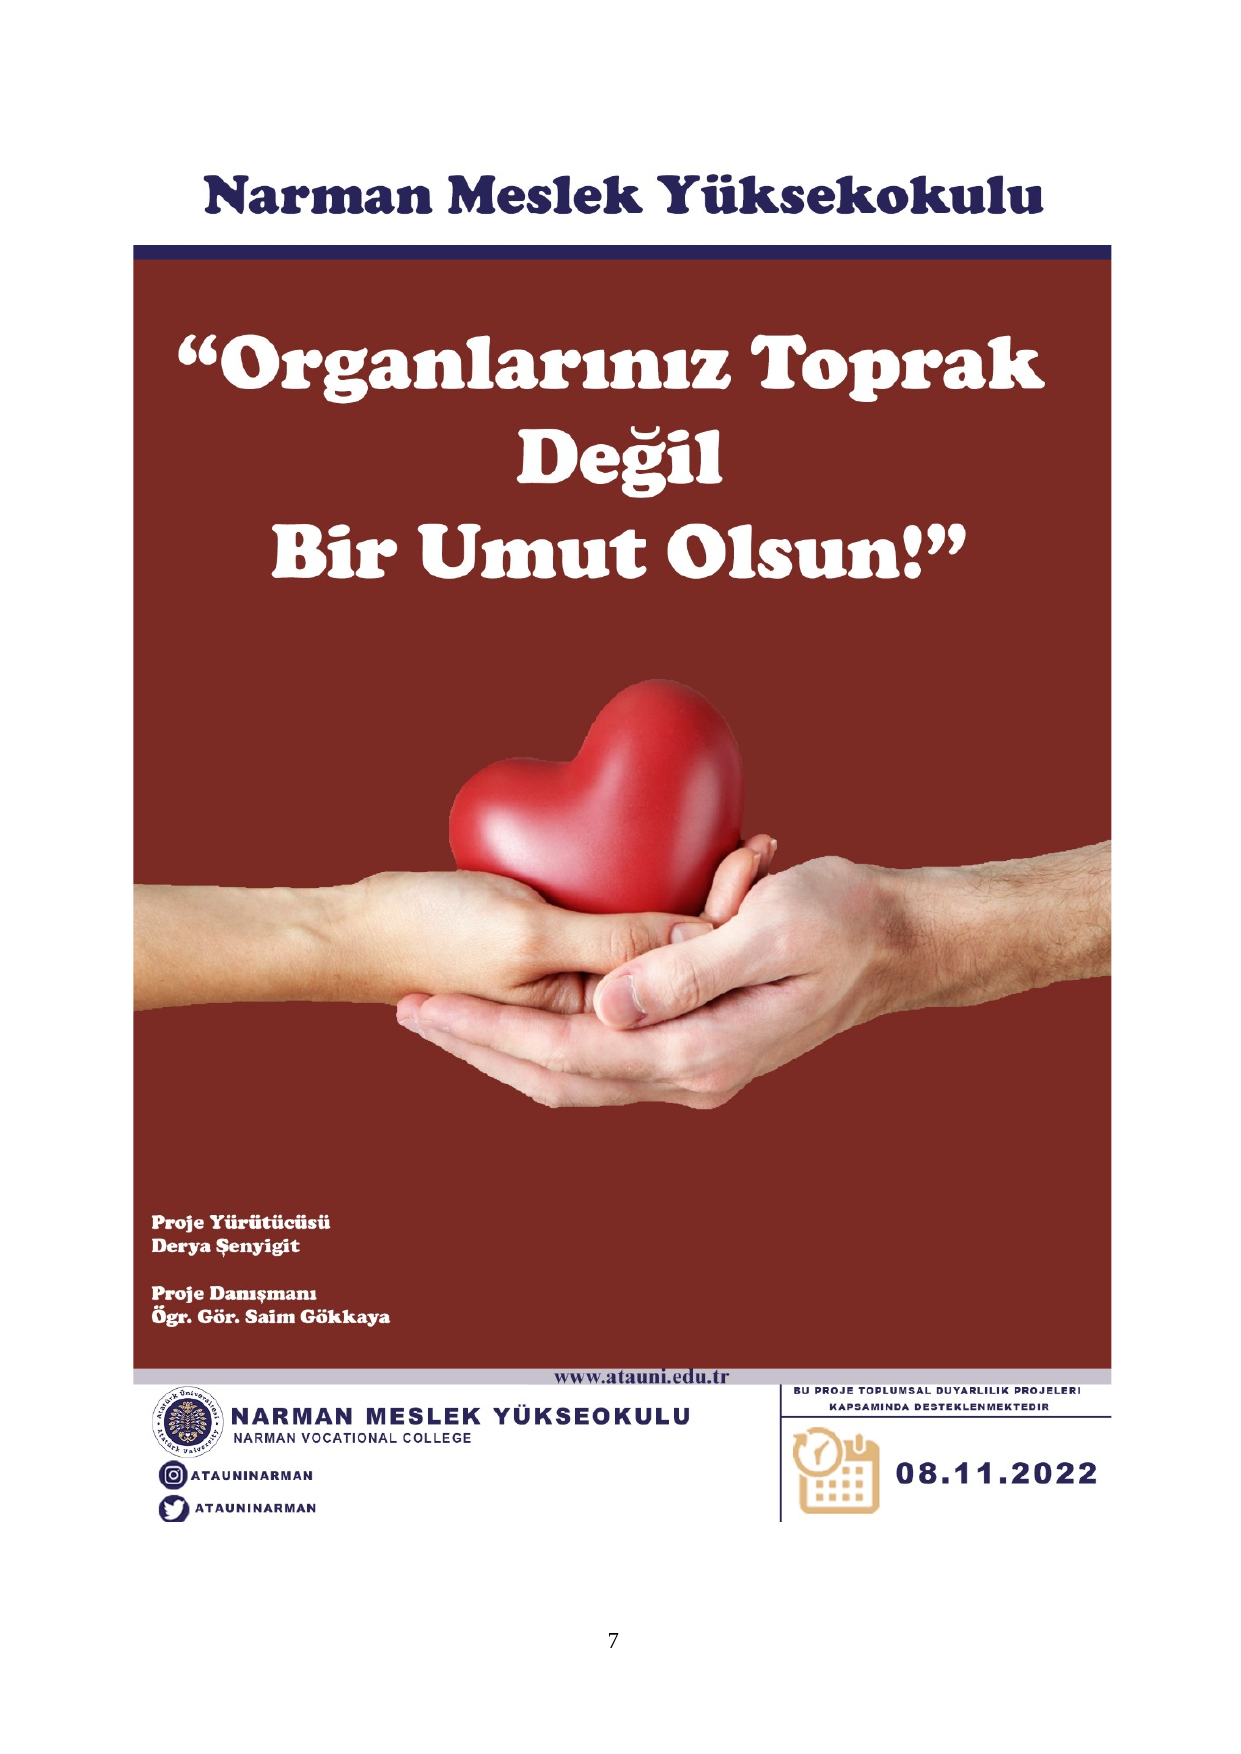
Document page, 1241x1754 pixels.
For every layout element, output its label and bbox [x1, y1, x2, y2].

picture [133, 137, 1112, 1522]
